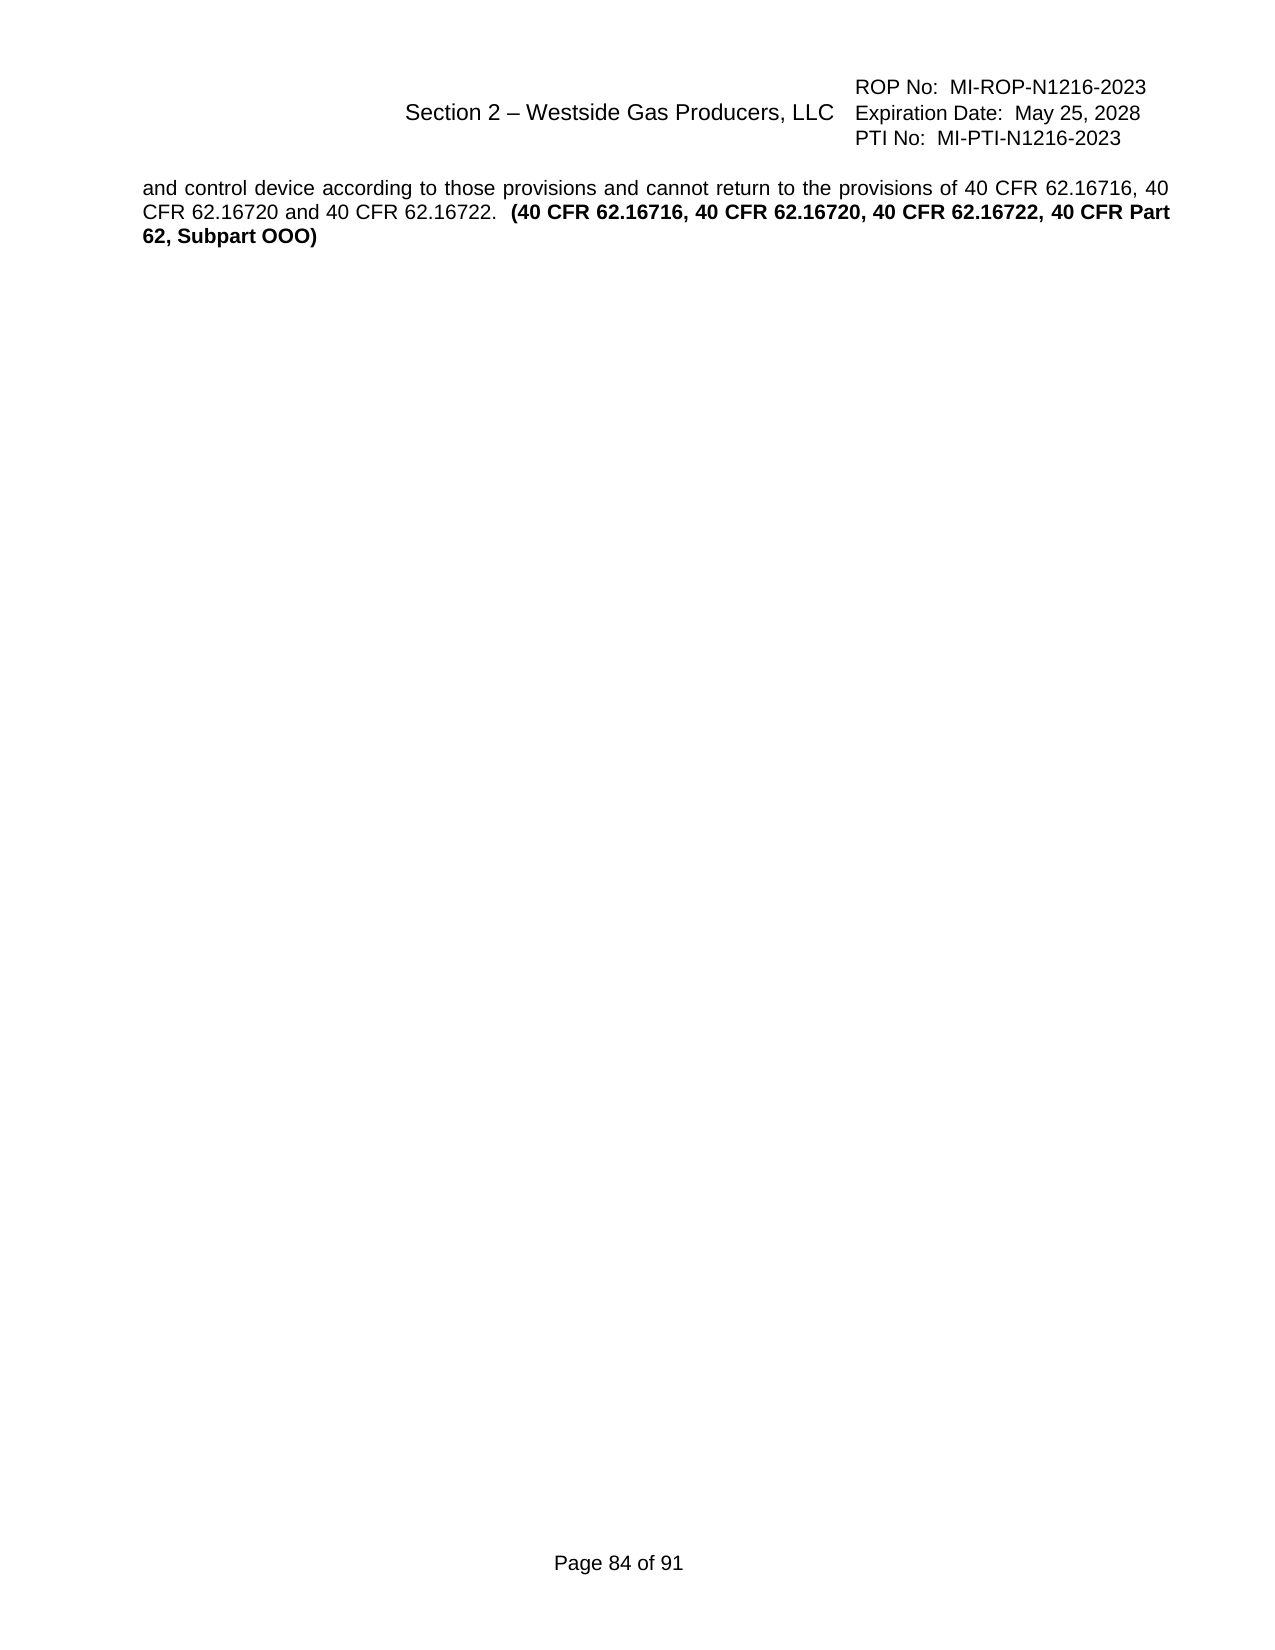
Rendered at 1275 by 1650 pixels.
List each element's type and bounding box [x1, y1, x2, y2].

list [105, 176, 1170, 247]
